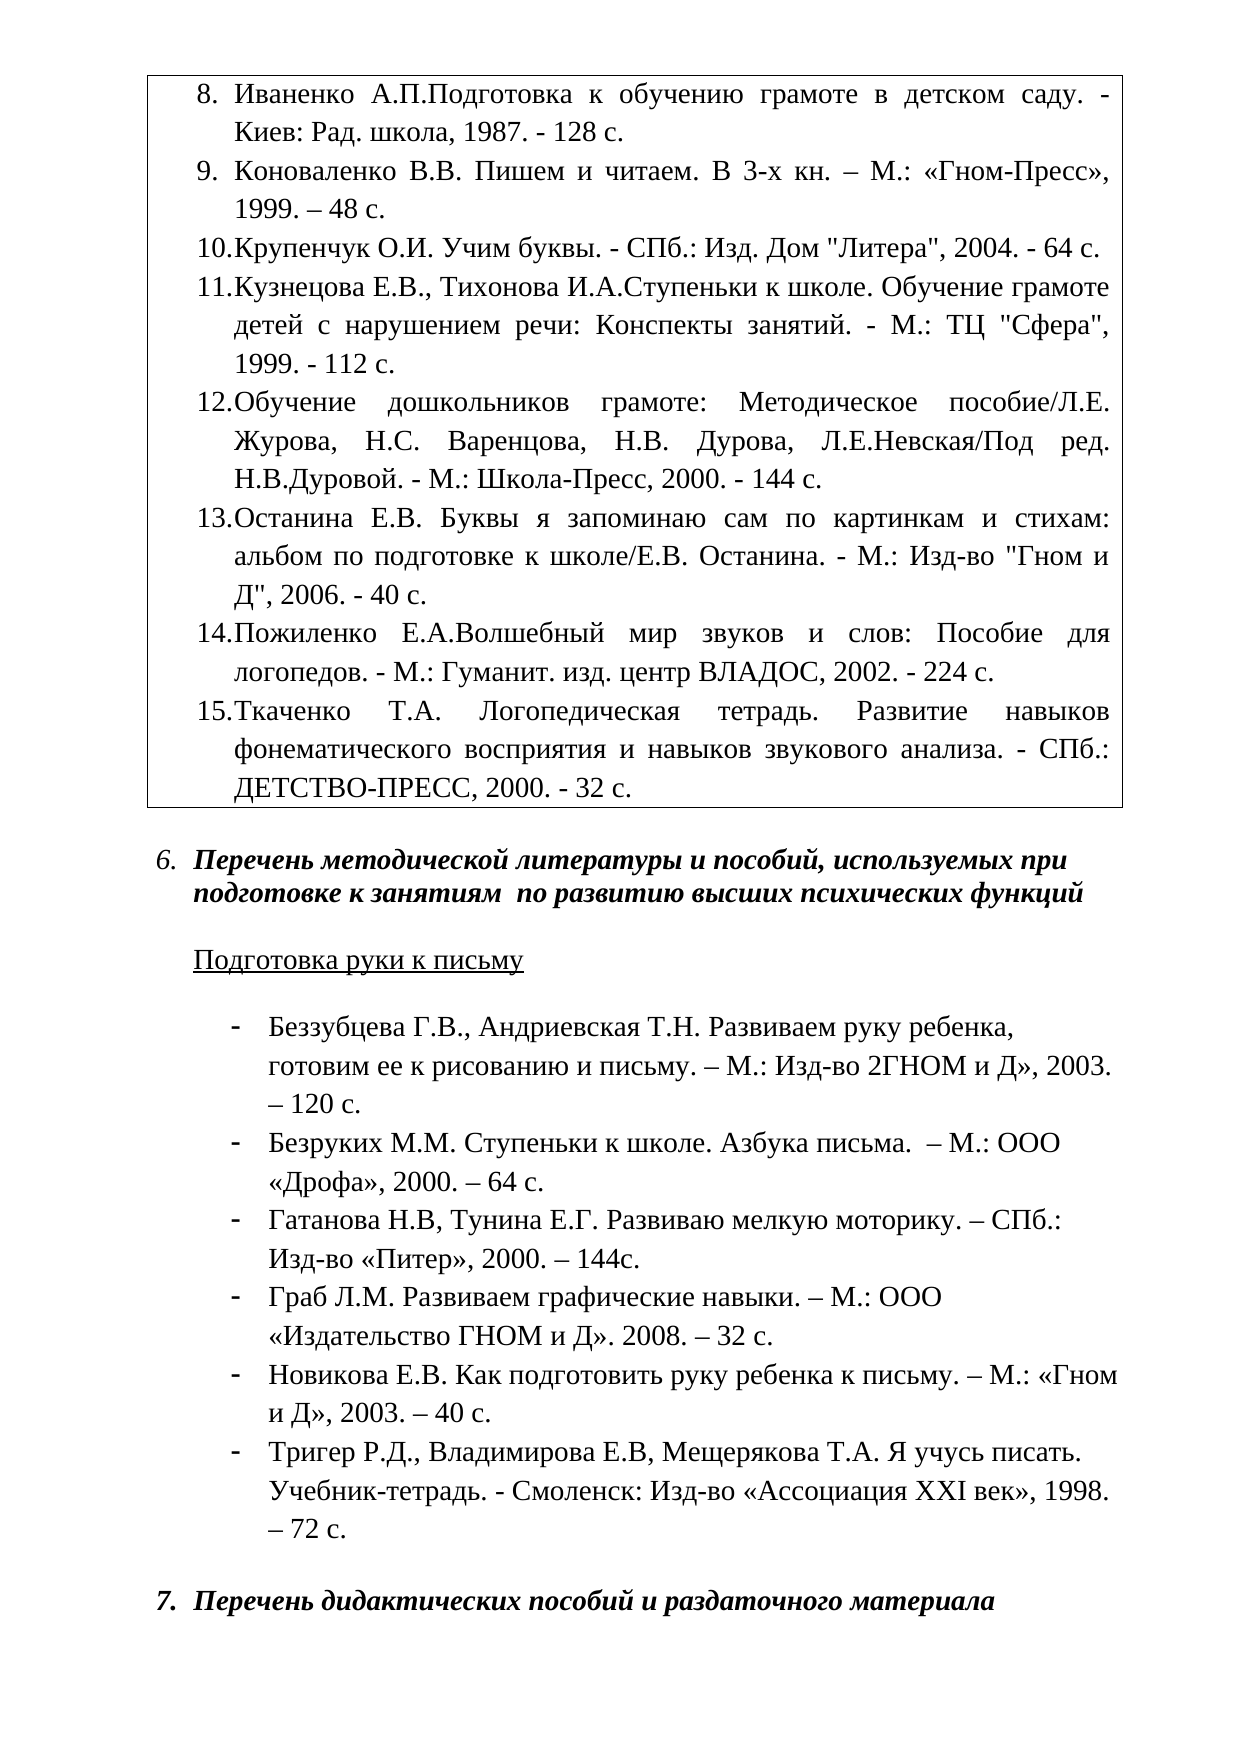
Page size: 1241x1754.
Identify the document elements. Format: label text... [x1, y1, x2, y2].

list Перечень методической литературы и пособий, используемых при подготовке к занятиям по развитию высших психических функций [156, 842, 1122, 909]
list Перечень дидактических пособий и раздаточного материала [156, 1583, 1122, 1617]
list Гатанова Н.В, Тунина Е.Г. Развиваю мелкую моторику. – СПб.: Изд-во «Питер», 2000. – 144с. [231, 1202, 1122, 1274]
list Граб Л.М. Развиваем графические навыки. – М.: ООО «Издательство ГНОМ и Д». 2008. – 32 с. [231, 1279, 1122, 1352]
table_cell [148, 76, 1122, 807]
list Беззубцева Г.В., Андриевская Т.Н. Развиваем руку ребенка, готовим ее к рисованию и письму. – М.: Изд-во 2ГНОМ и Д», 2003. – 120 с. [231, 1009, 1122, 1120]
text Подготовка руки к письму [193, 942, 1122, 976]
list Безруких М.М. Ступеньки к школе. Азбука письма. – М.: ООО «Дрофа», 2000. – 64 с. [231, 1125, 1122, 1197]
list Тригер Р.Д., Владимирова Е.В, Мещерякова Т.А. Я учусь писать. Учебник-тетрадь. - Смоленск: Изд-во «Ассоциация XXI век», 1998. – 72 с. [231, 1434, 1122, 1545]
list Новикова Е.В. Как подготовить руку ребенка к письму. – М.: «Гном и Д», 2003. – 40 с. [231, 1357, 1122, 1429]
